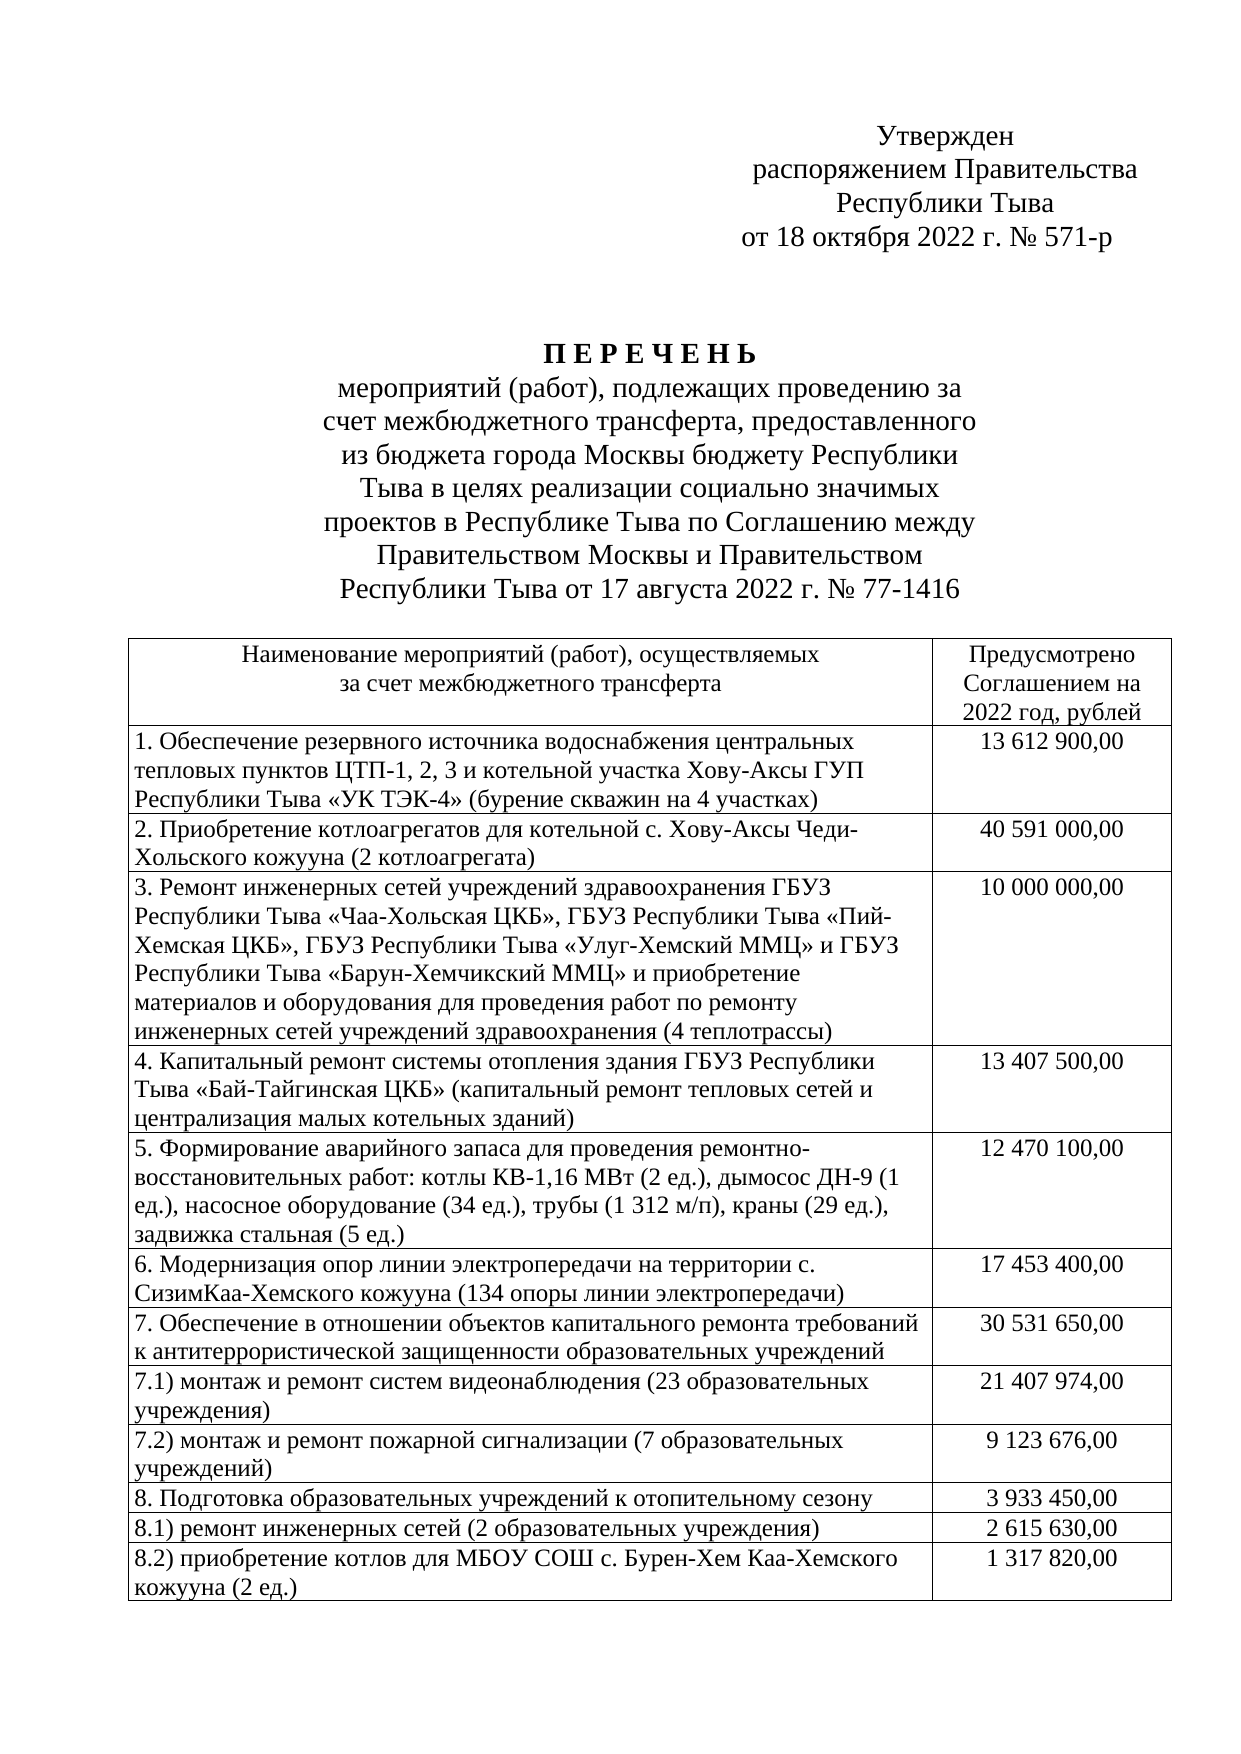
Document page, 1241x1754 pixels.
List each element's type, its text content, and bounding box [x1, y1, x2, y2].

table_cell 8.1) ремонт инженерных сетей (2 образовательных учреждения) [129, 1513, 932, 1542]
text Тыва в целях реализации социально значимых [118, 470, 1181, 504]
table_cell 3. Ремонт инженерных сетей учреждений здравоохранения ГБУЗ Республики Тыва «Чаа-Хольская ЦКБ», ГБУЗ Республики Тыва «Пий-Хемская ЦКБ», ГБУЗ Республики Тыва «Улуг-Хемский ММЦ» и ГБУЗ Республики Тыва «Барун-Хемчикский ММЦ» и приобретение материалов и оборудования для проведения работ по ремонту инженерных сетей учреждений здравоохранения (4 теплотрассы) [129, 872, 932, 1045]
table_cell 30 531 650,00 [933, 1308, 1171, 1365]
text из бюджета города Москвы бюджету Республики [118, 437, 1181, 470]
table_cell 13 407 500,00 [933, 1046, 1171, 1132]
table_cell 7.1) монтаж и ремонт систем видеонаблюдения (23 образовательных учреждения) [129, 1366, 932, 1424]
table_cell 7. Обеспечение в отношении объектов капитального ремонта требований к антитеррористической защищенности образовательных учреждений [129, 1308, 932, 1365]
table_cell 8. Подготовка образовательных учреждений к отопительному сезону [129, 1483, 932, 1512]
table_cell 2. Приобретение котлоагрегатов для котельной с. Хову-Аксы Чеди-Хольского кожууна (2 котлоагрегата) [129, 814, 932, 871]
table_cell 7.2) монтаж и ремонт пожарной сигнализации (7 образовательных учреждений) [129, 1425, 932, 1482]
text Республики Тыва от 17 августа 2022 г. № 77-1416 [118, 571, 1181, 604]
table_cell 9 123 676,00 [933, 1425, 1171, 1482]
table_cell 1. Обеспечение резервного источника водоснабжения центральных тепловых пунктов ЦТП-1, 2, 3 и котельной участка Хову-Аксы ГУП Республики Тыва «УК ТЭК-4» (бурение скважин на 4 участках) [129, 726, 932, 813]
table_cell 4. Капитальный ремонт системы отопления здания ГБУЗ Республики Тыва «Бай-Тайгинская ЦКБ» (капитальный ремонт тепловых сетей и централизация малых котельных зданий) [129, 1046, 932, 1132]
table_cell 13 612 900,00 [933, 726, 1171, 813]
table_cell 40 591 000,00 [933, 814, 1171, 871]
text Правительством Москвы и Правительством [118, 537, 1181, 571]
table_cell 2 615 630,00 [933, 1513, 1171, 1542]
table_cell 5. Формирование аварийного запаса для проведения ремонтно- восстановительных работ: котлы КВ-1,16 МВт (2 ед.), дымосос ДН-9 (1 ед.), насосное оборудование (34 ед.), трубы (1 312 м/п), краны (29 ед.), задвижка стальная (5 ед.) [129, 1133, 932, 1248]
table_cell 6. Модернизация опор линии электропередачи на территории с. СизимКаа-Хемского кожууна (134 опоры линии электропередачи) [129, 1249, 932, 1307]
table_cell 21 407 974,00 [933, 1366, 1171, 1424]
text от 18 октября 2022 г. № 571-р [568, 219, 1181, 252]
table_header Наименование мероприятий (работ), осуществляемых за счет межбюджетного трансферта [129, 639, 932, 725]
text проектов в Республике Тыва по Соглашению между [118, 504, 1181, 537]
text Республики Тыва [709, 185, 1181, 219]
table_cell 8.2) приобретение котлов для МБОУ СОШ с. Бурен-Хем Каа-Хемского кожууна (2 ед.) [129, 1543, 932, 1600]
table_cell 3 933 450,00 [933, 1483, 1171, 1512]
text мероприятий (работ), подлежащих проведению за [118, 370, 1181, 403]
text Утвержден [709, 118, 1181, 152]
text счет межбюджетного трансферта, предоставленного [118, 403, 1181, 437]
text распоряжением Правительства [709, 152, 1181, 185]
table_header Предусмотрено Соглашением на 2022 год, рублей [933, 639, 1171, 725]
text П Е Р Е Ч Е Н Ь [118, 336, 1181, 370]
table_cell 17 453 400,00 [933, 1249, 1171, 1307]
table_cell 1 317 820,00 [933, 1543, 1171, 1600]
table_cell 10 000 000,00 [933, 872, 1171, 1045]
table_cell 12 470 100,00 [933, 1133, 1171, 1248]
